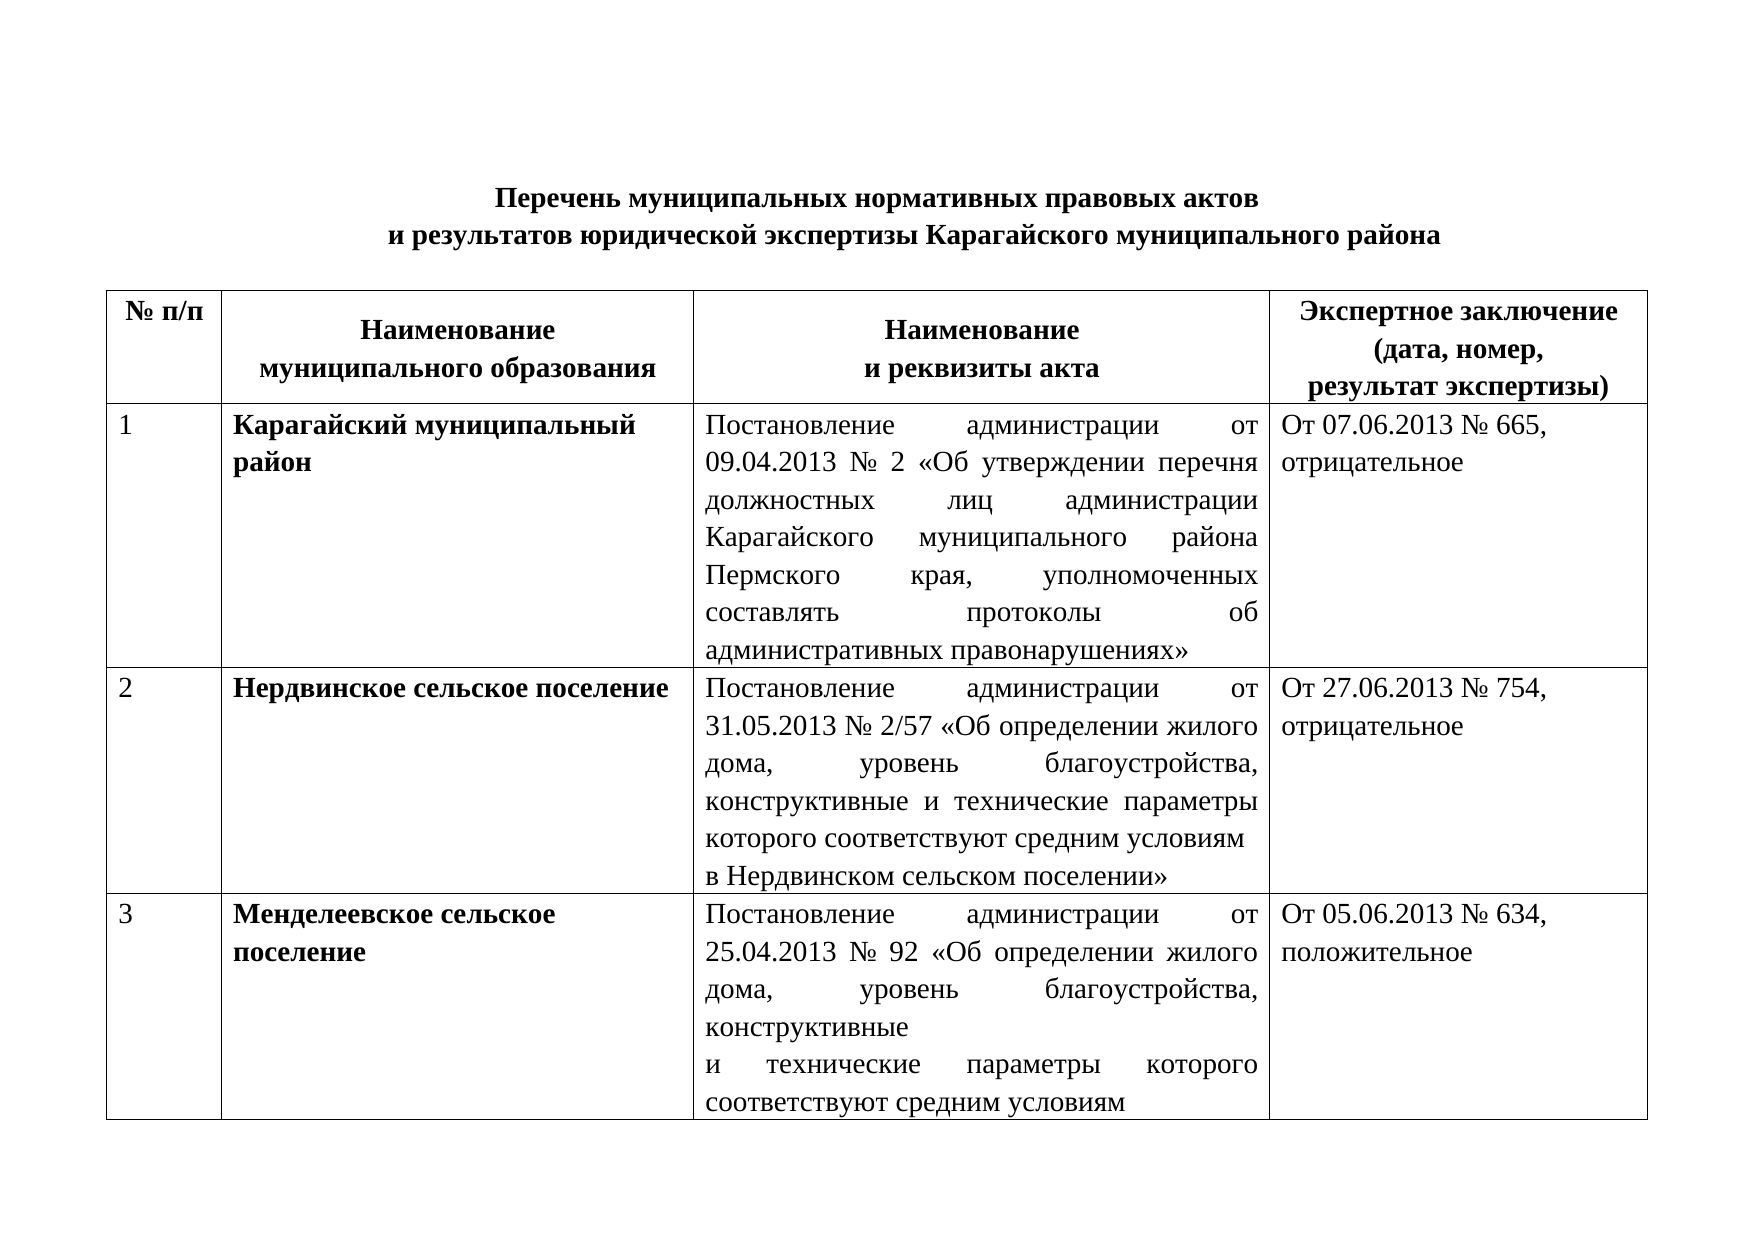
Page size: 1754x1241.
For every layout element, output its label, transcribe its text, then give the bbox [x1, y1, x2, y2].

table_cell Карагайский муниципальный район [222, 404, 693, 667]
table_cell Постановление администрации от 09.04.2013 № 2 «Об утверждении перечня должностных лиц администрации Карагайского муниципального района Пермского края, уполномоченных составлять протоколы об административных правонарушениях» [694, 404, 1269, 667]
table_cell 2 [107, 668, 221, 893]
table_cell 3 [107, 894, 221, 1119]
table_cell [1270, 894, 1647, 1119]
table_header № п/п [107, 291, 221, 403]
table_cell От 27.06.2013 № 754, отрицательное [1270, 668, 1647, 893]
text и результатов юридической экспертизы Карагайского муниципального района [118, 215, 1636, 252]
table_cell От 07.06.2013 № 665, отрицательное [1270, 404, 1647, 667]
table_cell Постановление администрации от 31.05.2013 № 2/57 «Об определении жилого дома, уровень благоустройства, конструктивные и технические параметры которого соответствуют средним условиям в Нердвинском сельском поселении» [694, 668, 1269, 893]
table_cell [222, 894, 693, 1119]
table_cell 1 [107, 404, 221, 667]
text Перечень муниципальных нормативных правовых актов [118, 177, 1636, 215]
table_header Наименование и реквизиты акта [694, 291, 1269, 403]
table_header Экспертное заключение (дата, номер, результат экспертизы) [1270, 291, 1647, 403]
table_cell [694, 894, 1269, 1119]
table_header Наименование муниципального образования [222, 291, 693, 403]
table_cell Нердвинское сельское поселение [222, 668, 693, 893]
